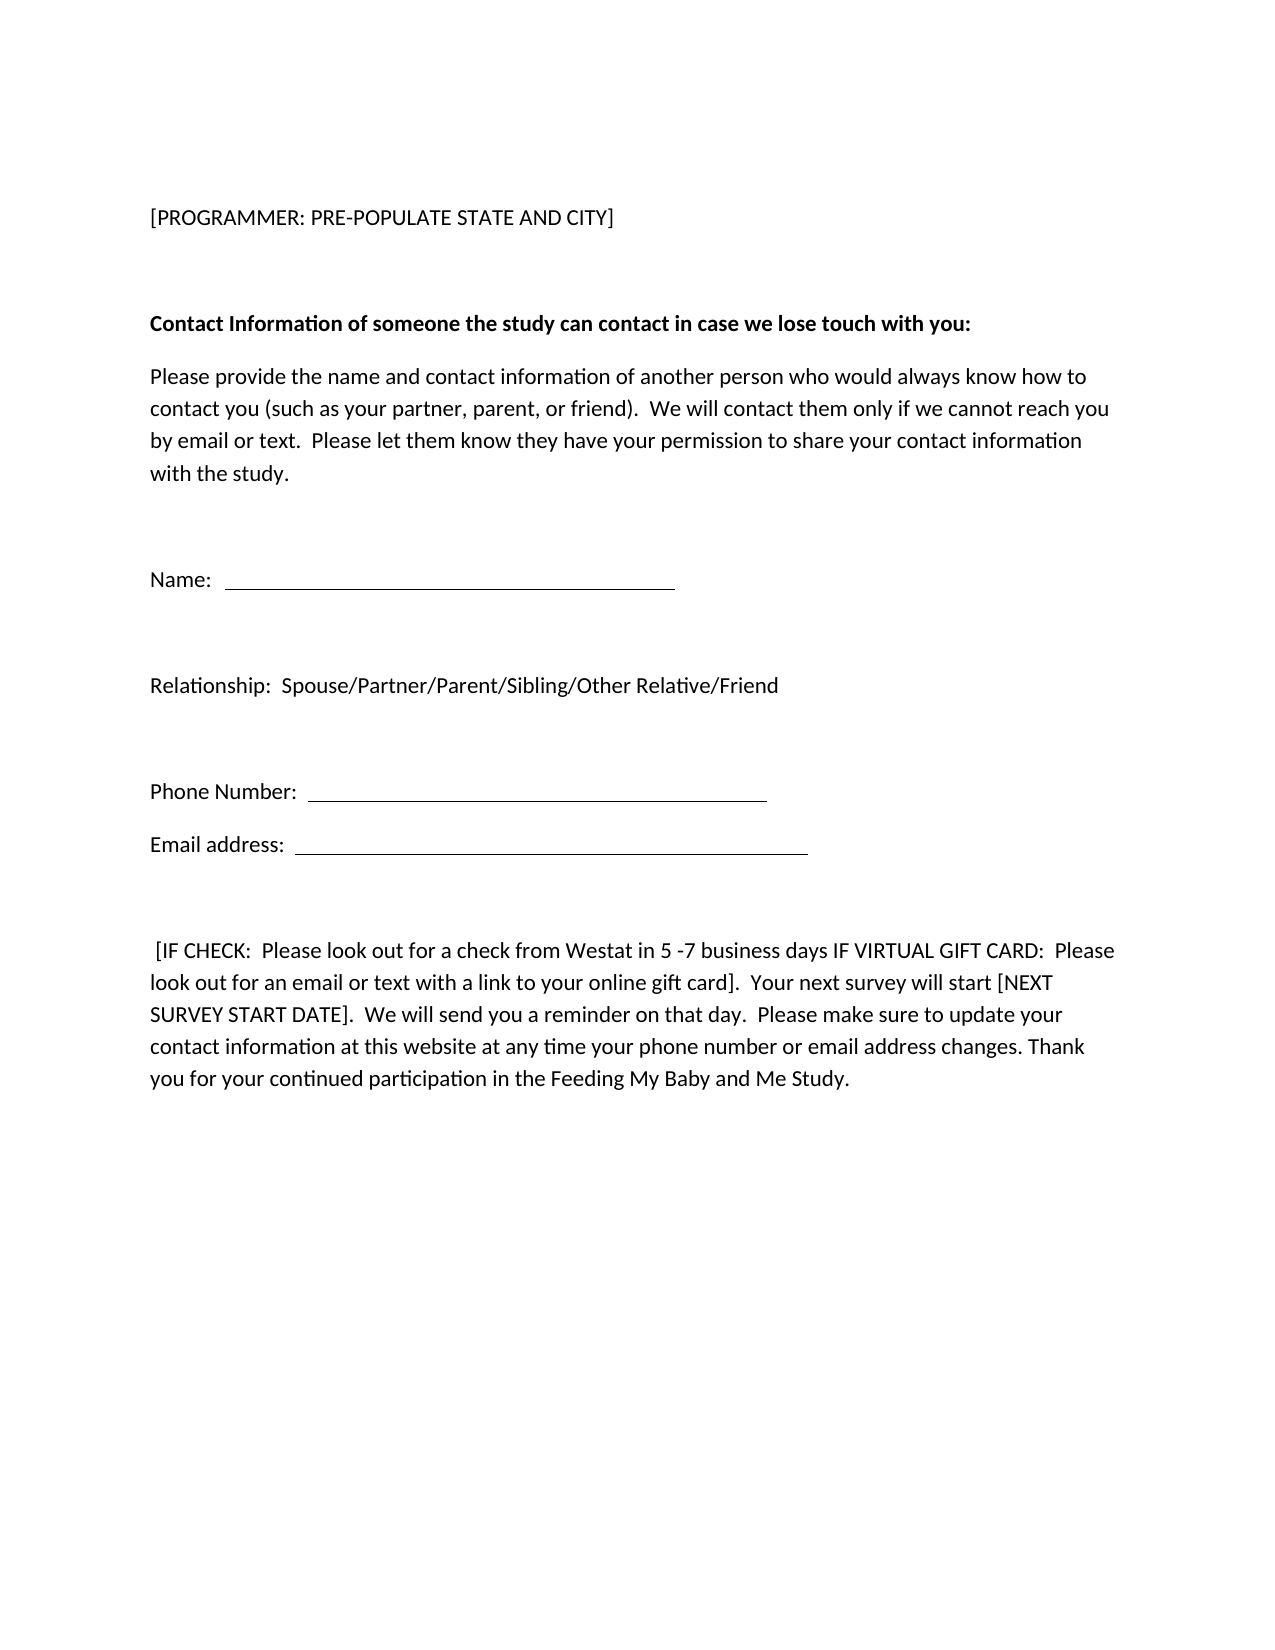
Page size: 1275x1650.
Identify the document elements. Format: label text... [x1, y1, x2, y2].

text [IF CHECK: Please look out for a check from Westat in 5 -7 business days IF VIRTUAL GIFT CARD: Please look out for an email or text with a link to your online gift card]. Your next survey will start [NEXT SURVEY START DATE]. We will send you a reminder on that day. Please make sure to update your contact information at this website at any time your phone number or email address changes. Thank you for your continued participation in the Feeding My Baby and Me Study. [150, 936, 1125, 1093]
text Phone Number: [150, 777, 1125, 805]
text Please provide the name and contact information of another person who would always know how to contact you (such as your partner, parent, or friend). We will contact them only if we cannot reach you by email or text. Please let them know they have your permission to share your contact information with the study. [150, 362, 1125, 487]
text Relationship: Spouse/Partner/Parent/Sibling/Other Relative/Friend [150, 671, 1125, 699]
text Name: [150, 565, 1125, 593]
text [PROGRAMMER: PRE-POPULATE STATE AND CITY] [150, 203, 1125, 231]
text Email address: [150, 830, 1125, 858]
text Contact Information of someone the study can contact in case we lose touch with you: [150, 309, 1125, 337]
